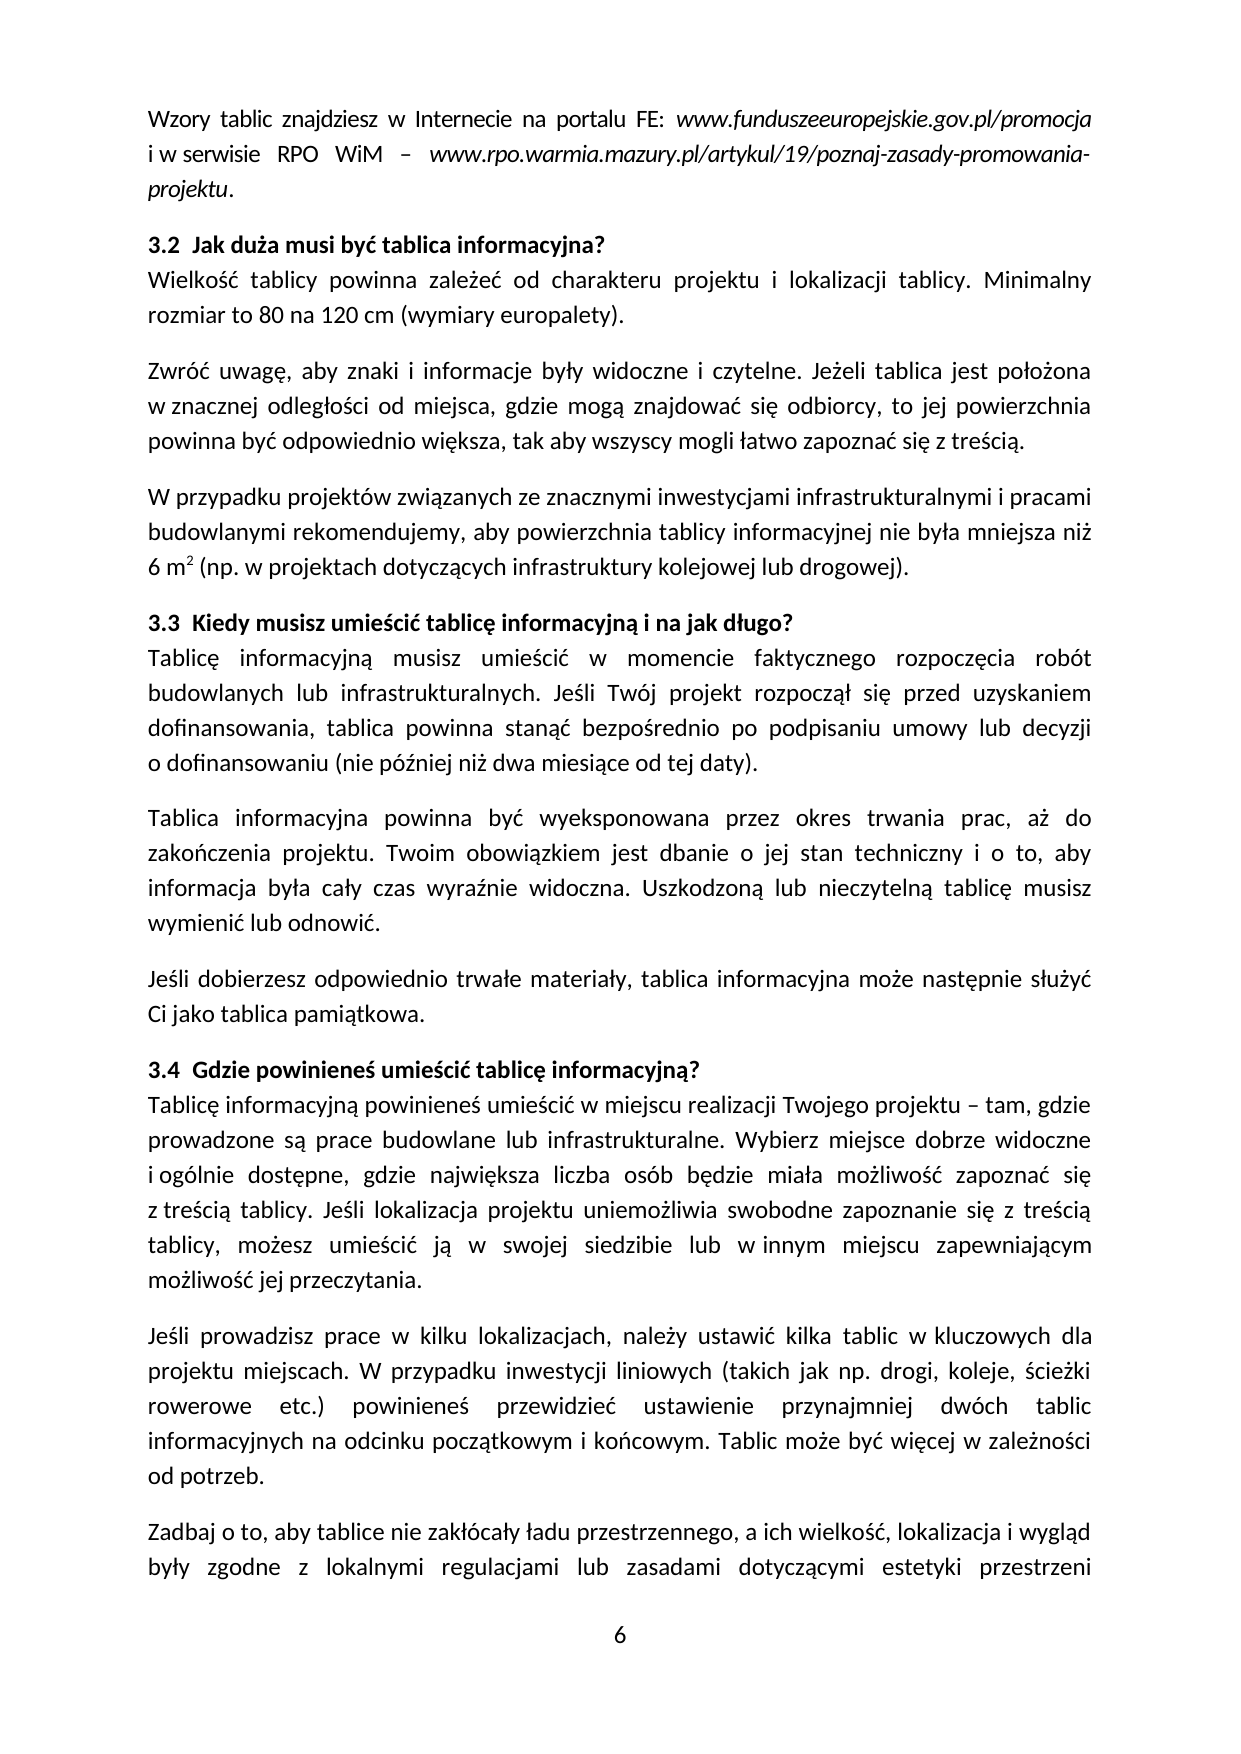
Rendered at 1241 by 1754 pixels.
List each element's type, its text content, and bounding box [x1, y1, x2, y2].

text Tablicę informacyjną musisz umieścić w momencie faktycznego rozpoczęcia robót budowlanych lub infrastrukturalnych. Jeśli Twój projekt rozpoczął się przed uzyskaniem dofinansowania, tablica powinna stanąć bezpośrednio po podpisaniu umowy lub decyzji o dofinansowaniu (nie później niż dwa miesiące od tej daty). [148, 642, 1093, 777]
text W przypadku projektów związanych ze znacznymi inwestycjami infrastrukturalnymi i pracami budowlanymi rekomendujemy, aby powierzchnia tablicy informacyjnej nie była mniejsza niż 6 m2 (np. w projektach dotyczących infrastruktury kolejowej lub drogowej). [148, 481, 1093, 581]
text Wielkość tablicy powinna zależeć od charakteru projektu i lokalizacji tablicy. Minimalny rozmiar to 80 na 120 cm (wymiary europalety). [148, 264, 1093, 330]
subtitle Jak duża musi być tablica informacyjna? [148, 229, 1093, 260]
text Tablica informacyjna powinna być wyeksponowana przez okres trwania prac, aż do zakończenia projektu. Twoim obowiązkiem jest dbanie o jej stan techniczny i o to, aby informacja była cały czas wyraźnie widoczna. Uszkodzoną lub nieczytelną tablicę musisz wymienić lub odnowić. [148, 803, 1093, 938]
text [148, 1516, 1093, 1581]
text Wzory tablic znajdziesz w Internecie na portalu FE: www.funduszeeuropejskie.gov.pl/promocja i w serwisie RPO WiM – www.rpo.warmia.mazury.pl/artykul/19/poznaj-zasady-promowania-projektu. [148, 103, 1093, 204]
subtitle Kiedy musisz umieścić tablicę informacyjną i na jak długo? [148, 607, 1093, 637]
text Tablicę informacyjną powinieneś umieścić w miejscu realizacji Twojego projektu – tam, gdzie prowadzone są prace budowlane lub infrastrukturalne. Wybierz miejsce dobrze widoczne i ogólnie dostępne, gdzie największa liczba osób będzie miała możliwość zapoznać się z treścią tablicy. Jeśli lokalizacja projektu uniemożliwia swobodne zapoznanie się z treścią tablicy, możesz umieścić ją w swojej siedzibie lub w innym miejscu zapewniającym możliwość jej przeczytania. [148, 1089, 1093, 1295]
subtitle Gdzie powinieneś umieścić tablicę informacyjną? [148, 1054, 1093, 1085]
text Jeśli prowadzisz prace w kilku lokalizacjach, należy ustawić kilka tablic w kluczowych dla projektu miejscach. W przypadku inwestycji liniowych (takich jak np. drogi, koleje, ścieżki rowerowe etc.) powinieneś przewidzieć ustawienie przynajmniej dwóch tablic informacyjnych na odcinku początkowym i końcowym. Tablic może być więcej w zależności od potrzeb. [148, 1320, 1093, 1491]
text Jeśli dobierzesz odpowiednio trwałe materiały, tablica informacyjna może następnie służyć Ci jako tablica pamiątkowa. [148, 963, 1093, 1029]
text Zwróć uwagę, aby znaki i informacje były widoczne i czytelne. Jeżeli tablica jest położona w znacznej odległości od miejsca, gdzie mogą znajdować się odbiorcy, to jej powierzchnia powinna być odpowiednio większa, tak aby wszyscy mogli łatwo zapoznać się z treścią. [148, 355, 1093, 456]
